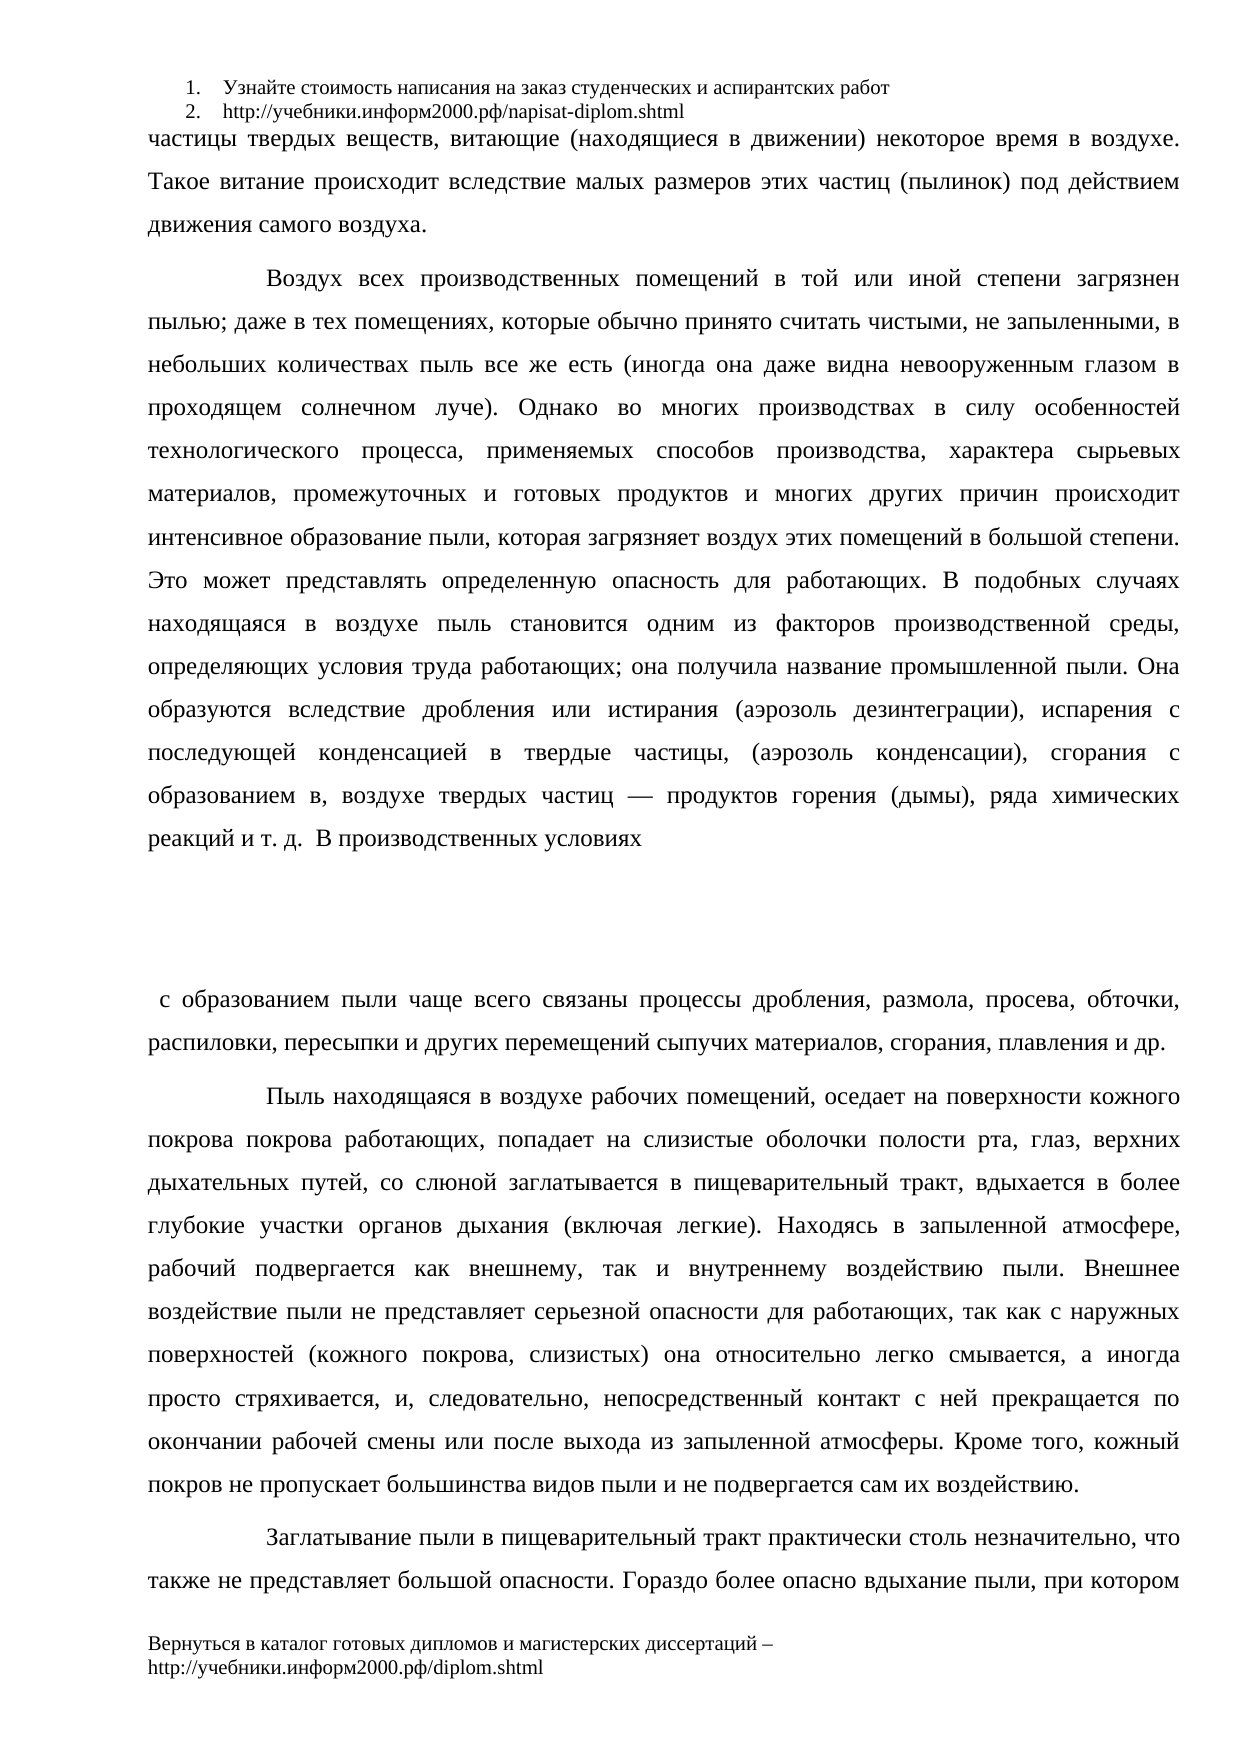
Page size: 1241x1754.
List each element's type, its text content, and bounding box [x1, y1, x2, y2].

text Воздух всех производственных помещений в той или иной степени загрязнен пылью; даже в тех помещениях, которые обычно принято считать чистыми, не запыленными, в небольших количествах пыль все же есть (иногда она даже видна невооруженным глазом в проходящем солнечном луче). Однако во многих производствах в силу особенностей технологического процесса, применяемых способов производства, характера сырьевых материалов, промежуточных и готовых продуктов и многих других причин происходит интенсивное образование пыли, которая загрязняет воздух этих помещений в большой степени. Это может представлять определенную опасность для работающих. В подобных случаях находящаяся в воздухе пыль становится одним из факторов производственной среды, определяющих условия труда работающих; она получила название промышленной пыли. Она образуются вследствие дробления или истирания (аэрозоль дезинтеграции), испарения с последующей конденсацией в твердые частицы, (аэрозоль конденсации), сгорания с образованием в, воздухе твердых частиц — продуктов горения (дымы), ряда химических реакций и т. д. В производственных условиях [148, 263, 1181, 852]
text с образованием пыли чаще всего связаны процессы дробления, размола, просева, обточки, распиловки, пересыпки и других перемещений сыпучих материалов, сгорания, плавления и др. [148, 984, 1181, 1056]
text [148, 123, 1181, 238]
text Пыль находящаяся в воздухе рабочих помещений, оседает на поверхности кожного покрова покрова работающих, попадает на слизистые оболочки полости рта, глаз, верхних дыхательных путей, со слюной заглатывается в пищеварительный тракт, вдыхается в более глубокие участки органов дыхания (включая легкие). Находясь в запыленной атмосфере, рабочий подвергается как внешнему, так и внутреннему воздействию пыли. Внешнее воздействие пыли не представляет серьезной опасности для работающих, так как с наружных поверхностей (кожного покрова, слизистых) она относительно легко смывается, а иногда просто стряхивается, и, следовательно, непосредственный контакт с ней прекращается по окончании рабочей смены или после выхода из запыленной атмосферы. Кроме того, кожный покров не пропускает большинства видов пыли и не подвергается сам их воздействию. [148, 1081, 1181, 1498]
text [148, 1522, 1181, 1594]
